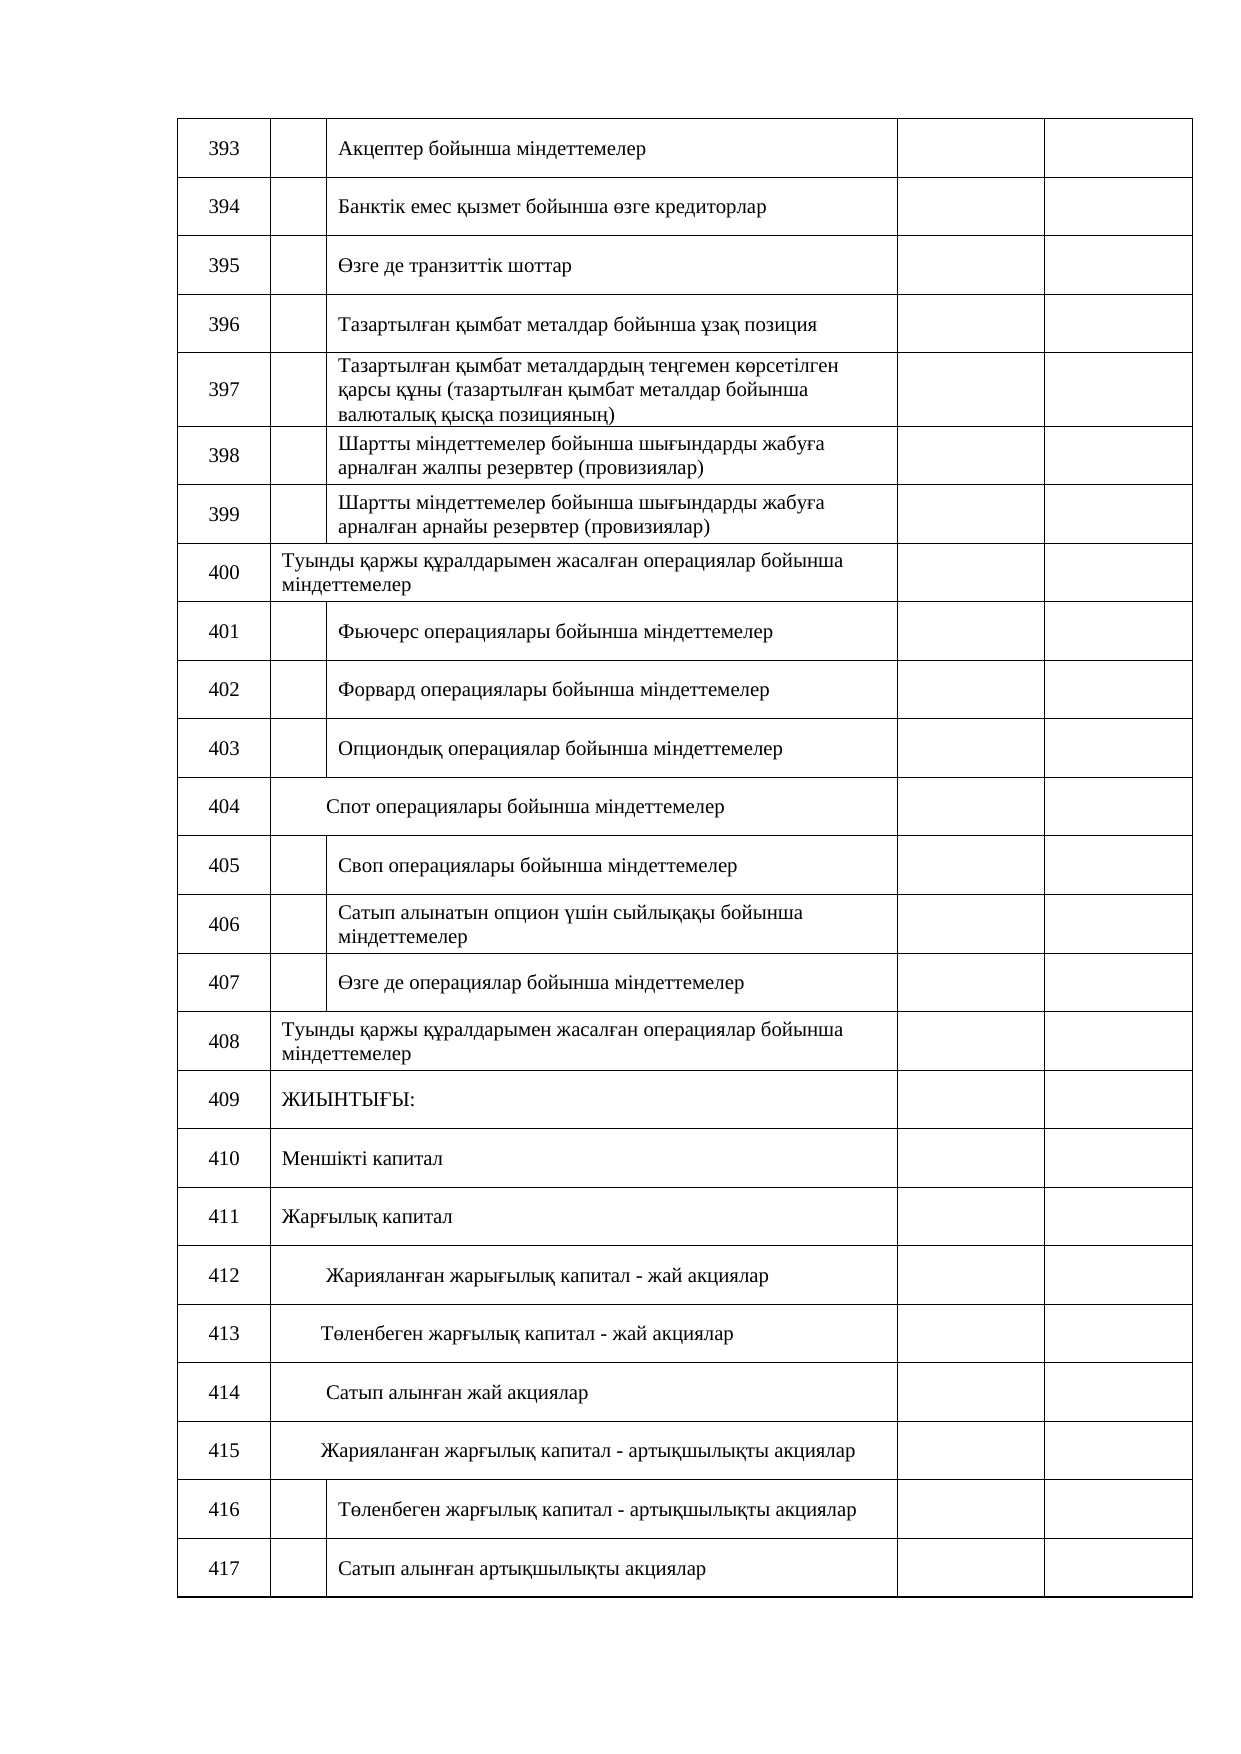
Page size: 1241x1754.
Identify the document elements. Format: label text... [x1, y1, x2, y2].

table_cell Сатып алынатын опцион үшін сыйлықақы бойынша міндеттемелер [327, 895, 897, 952]
table_cell [898, 602, 1044, 660]
table_cell 400 [178, 544, 270, 601]
table_cell [271, 602, 326, 660]
table_cell 405 [178, 836, 270, 894]
table_cell [271, 661, 326, 718]
table_cell Өзге де транзиттік шоттар [327, 236, 897, 294]
table_cell [271, 1539, 326, 1596]
table_cell [898, 1480, 1044, 1538]
table_cell [898, 178, 1044, 235]
table_cell [898, 427, 1044, 484]
table_cell Тазартылған қымбат металдар бойынша ұзақ позиция [327, 295, 897, 352]
table_cell [1045, 836, 1192, 894]
table_cell [1045, 1422, 1192, 1479]
table_cell [271, 178, 326, 235]
table_cell [271, 485, 326, 543]
table_cell Форвард операциялары бойынша міндеттемелер [327, 661, 897, 718]
table_cell [898, 544, 1044, 601]
table_cell [1045, 119, 1192, 177]
table_cell [1045, 1305, 1192, 1362]
table_cell ЖИЫНТЫҒЫ: [271, 1071, 897, 1128]
table_cell [1045, 954, 1192, 1011]
table_cell Төленбеген жарғылық капитал - артықшылықты акциялар [327, 1480, 897, 1538]
table_cell [898, 1422, 1044, 1479]
table_cell [271, 236, 326, 294]
table_cell [1045, 895, 1192, 952]
table_cell 417 [178, 1539, 270, 1596]
table_cell [898, 295, 1044, 352]
table_cell Төленбеген жарғылық капитал - жай акциялар [271, 1305, 897, 1362]
table_cell [898, 1188, 1044, 1245]
table_cell Своп операциялары бойынша міндеттемелер [327, 836, 897, 894]
table_cell [271, 295, 326, 352]
table_cell [898, 1246, 1044, 1304]
table_cell [271, 119, 326, 177]
table_cell [1045, 1012, 1192, 1069]
table_cell 398 [178, 427, 270, 484]
table_cell 402 [178, 661, 270, 718]
table_cell [1045, 602, 1192, 660]
table_cell [898, 1129, 1044, 1187]
table_cell 412 [178, 1246, 270, 1304]
table_cell Туынды қаржы құралдарымен жасалған операциялар бойынша міндеттемелер [271, 544, 897, 601]
table_cell 406 [178, 895, 270, 952]
table_cell [1045, 353, 1192, 426]
table_cell Фьючерс операциялары бойынша міндеттемелер [327, 602, 897, 660]
table_cell [898, 1363, 1044, 1421]
table_cell 394 [178, 178, 270, 235]
table_cell [271, 427, 326, 484]
table_cell [898, 1539, 1044, 1596]
table_cell [1045, 1071, 1192, 1128]
table_cell 396 [178, 295, 270, 352]
table_cell [271, 954, 326, 1011]
table_cell Сатып алынған артықшылықты акциялар [327, 1539, 897, 1596]
table_cell Банктік емес қызмет бойынша өзге кредиторлар [327, 178, 897, 235]
table_cell 403 [178, 719, 270, 777]
table_cell [1045, 1363, 1192, 1421]
table_cell 416 [178, 1480, 270, 1538]
table_cell [271, 1480, 326, 1538]
table_cell [1045, 295, 1192, 352]
table_cell 393 [178, 119, 270, 177]
table_cell [1045, 178, 1192, 235]
table_cell Опциондық операциялар бойынша міндеттемелер [327, 719, 897, 777]
table_cell Жарияланған жарығылық капитал - жай акциялар [271, 1246, 897, 1304]
table_cell [271, 719, 326, 777]
table_cell [1045, 1129, 1192, 1187]
table_cell [271, 353, 326, 426]
table_cell [898, 954, 1044, 1011]
table_cell [1045, 485, 1192, 543]
table_cell Акцептер бойынша міндеттемелер [327, 119, 897, 177]
table_cell [898, 661, 1044, 718]
table_cell Өзге де операциялар бойынша міндеттемелер [327, 954, 897, 1011]
table_cell [898, 119, 1044, 177]
table_cell Меншікті капитал [271, 1129, 897, 1187]
table_cell [271, 836, 326, 894]
table_cell Шартты міндеттемелер бойынша шығындарды жабуға арналған жалпы резервтер (провизиялар) [327, 427, 897, 484]
table_cell 409 [178, 1071, 270, 1128]
table_cell 408 [178, 1012, 270, 1069]
table_cell 410 [178, 1129, 270, 1187]
table_cell [898, 353, 1044, 426]
table_cell 414 [178, 1363, 270, 1421]
table_cell Спот операциялары бойынша міндеттемелер [271, 778, 897, 835]
table_cell [1045, 1188, 1192, 1245]
table_cell 404 [178, 778, 270, 835]
table_cell [271, 895, 326, 952]
table_cell Жарғылық капитал [271, 1188, 897, 1245]
table_cell [1045, 719, 1192, 777]
table_cell [1045, 236, 1192, 294]
table_cell [1045, 427, 1192, 484]
table_cell [898, 1305, 1044, 1362]
table_cell [1045, 1539, 1192, 1596]
table_cell Жарияланған жарғылық капитал - артықшылықты акциялар [271, 1422, 897, 1479]
table_cell Туынды қаржы құралдарымен жасалған операциялар бойынша міндеттемелер [271, 1012, 897, 1069]
table_cell 415 [178, 1422, 270, 1479]
table_cell [1045, 778, 1192, 835]
table_cell [1045, 1480, 1192, 1538]
table_cell [1045, 661, 1192, 718]
table_cell [898, 836, 1044, 894]
table_cell [898, 236, 1044, 294]
table_cell [1045, 544, 1192, 601]
table_cell Сатып алынған жай акциялар [271, 1363, 897, 1421]
table_cell 413 [178, 1305, 270, 1362]
table_cell [1045, 1246, 1192, 1304]
table_cell [898, 485, 1044, 543]
table_cell 407 [178, 954, 270, 1011]
table_cell [898, 778, 1044, 835]
table_cell [898, 895, 1044, 952]
table_cell [898, 719, 1044, 777]
table_cell Шартты міндеттемелер бойынша шығындарды жабуға арналған арнайы резервтер (провизиялар) [327, 485, 897, 543]
table_cell 397 [178, 353, 270, 426]
table_cell Тазартылған қымбат металдардың теңгемен көрсетілген қарсы құны (тазартылған қымбат металдар бойынша валюталық қысқа позицияның) [327, 353, 897, 426]
table_cell 395 [178, 236, 270, 294]
table_cell [898, 1071, 1044, 1128]
table_cell 399 [178, 485, 270, 543]
table_cell [898, 1012, 1044, 1069]
table_cell 401 [178, 602, 270, 660]
table_cell 411 [178, 1188, 270, 1245]
